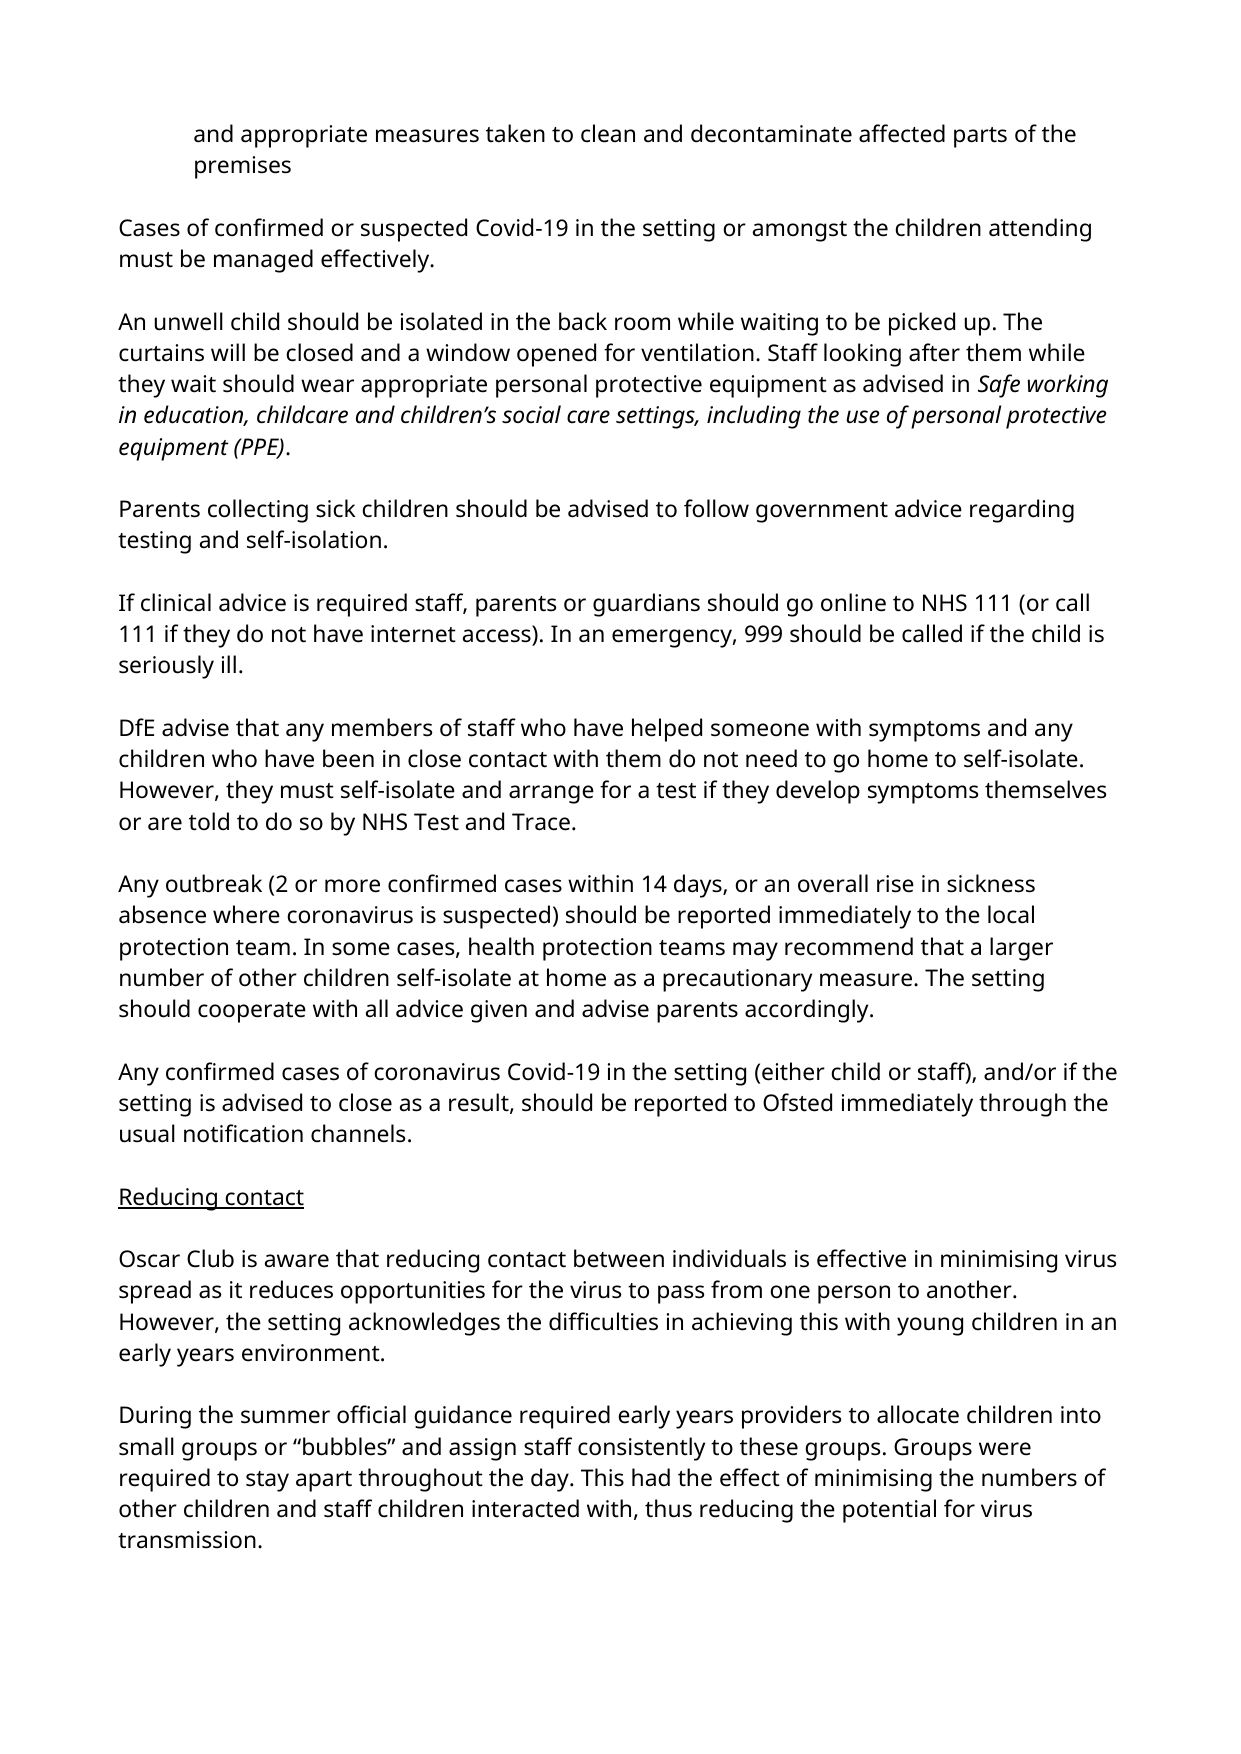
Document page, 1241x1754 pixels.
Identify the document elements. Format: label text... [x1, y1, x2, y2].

text During the summer official guidance required early years providers to allocate children into small groups or “bubbles” and assign staff consistently to these groups. Groups were required to stay apart throughout the day. This had the effect of minimising the numbers of other children and staff children interacted with, thus reducing the potential for virus transmission. [118, 1399, 1122, 1556]
text Parents collecting sick children should be advised to follow government advice regarding testing and self-isolation. [118, 493, 1122, 556]
text If clinical advice is required staff, parents or guardians should go online to NHS 111 (or call 111 if they do not have internet access). In an emergency, 999 should be called if the child is seriously ill. [118, 587, 1122, 681]
text Any outbreak (2 or more confirmed cases within 14 days, or an overall rise in sickness absence where coronavirus is suspected) should be reported immediately to the local protection team. In some cases, health protection teams may recommend that a larger number of other children self-isolate at home as a precautionary measure. The setting should cooperate with all advice given and advise parents accordingly. [118, 868, 1122, 1024]
text Any confirmed cases of coronavirus Covid-19 in the setting (either child or staff), and/or if the setting is advised to close as a result, should be reported to Ofsted immediately through the usual notification channels. [118, 1056, 1122, 1149]
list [156, 118, 1122, 181]
text Reducing contact [118, 1181, 1122, 1212]
text Oscar Club is aware that reducing contact between individuals is effective in minimising virus spread as it reduces opportunities for the virus to pass from one person to another. However, the setting acknowledges the difficulties in achieving this with young children in an early years environment. [118, 1243, 1122, 1368]
text DfE advise that any members of staff who have helped someone with symptoms and any children who have been in close contact with them do not need to go home to self-isolate. However, they must self-isolate and arrange for a test if they develop symptoms themselves or are told to do so by NHS Test and Trace. [118, 712, 1122, 837]
text Cases of confirmed or suspected Covid-19 in the setting or amongst the children attending must be managed effectively. [118, 212, 1122, 274]
text An unwell child should be isolated in the back room while waiting to be picked up. The curtains will be closed and a window opened for ventilation. Staff looking after them while they wait should wear appropriate personal protective equipment as advised in Safe working in education, childcare and children’s social care settings, including the use of personal protective equipment (PPE). [118, 306, 1122, 462]
